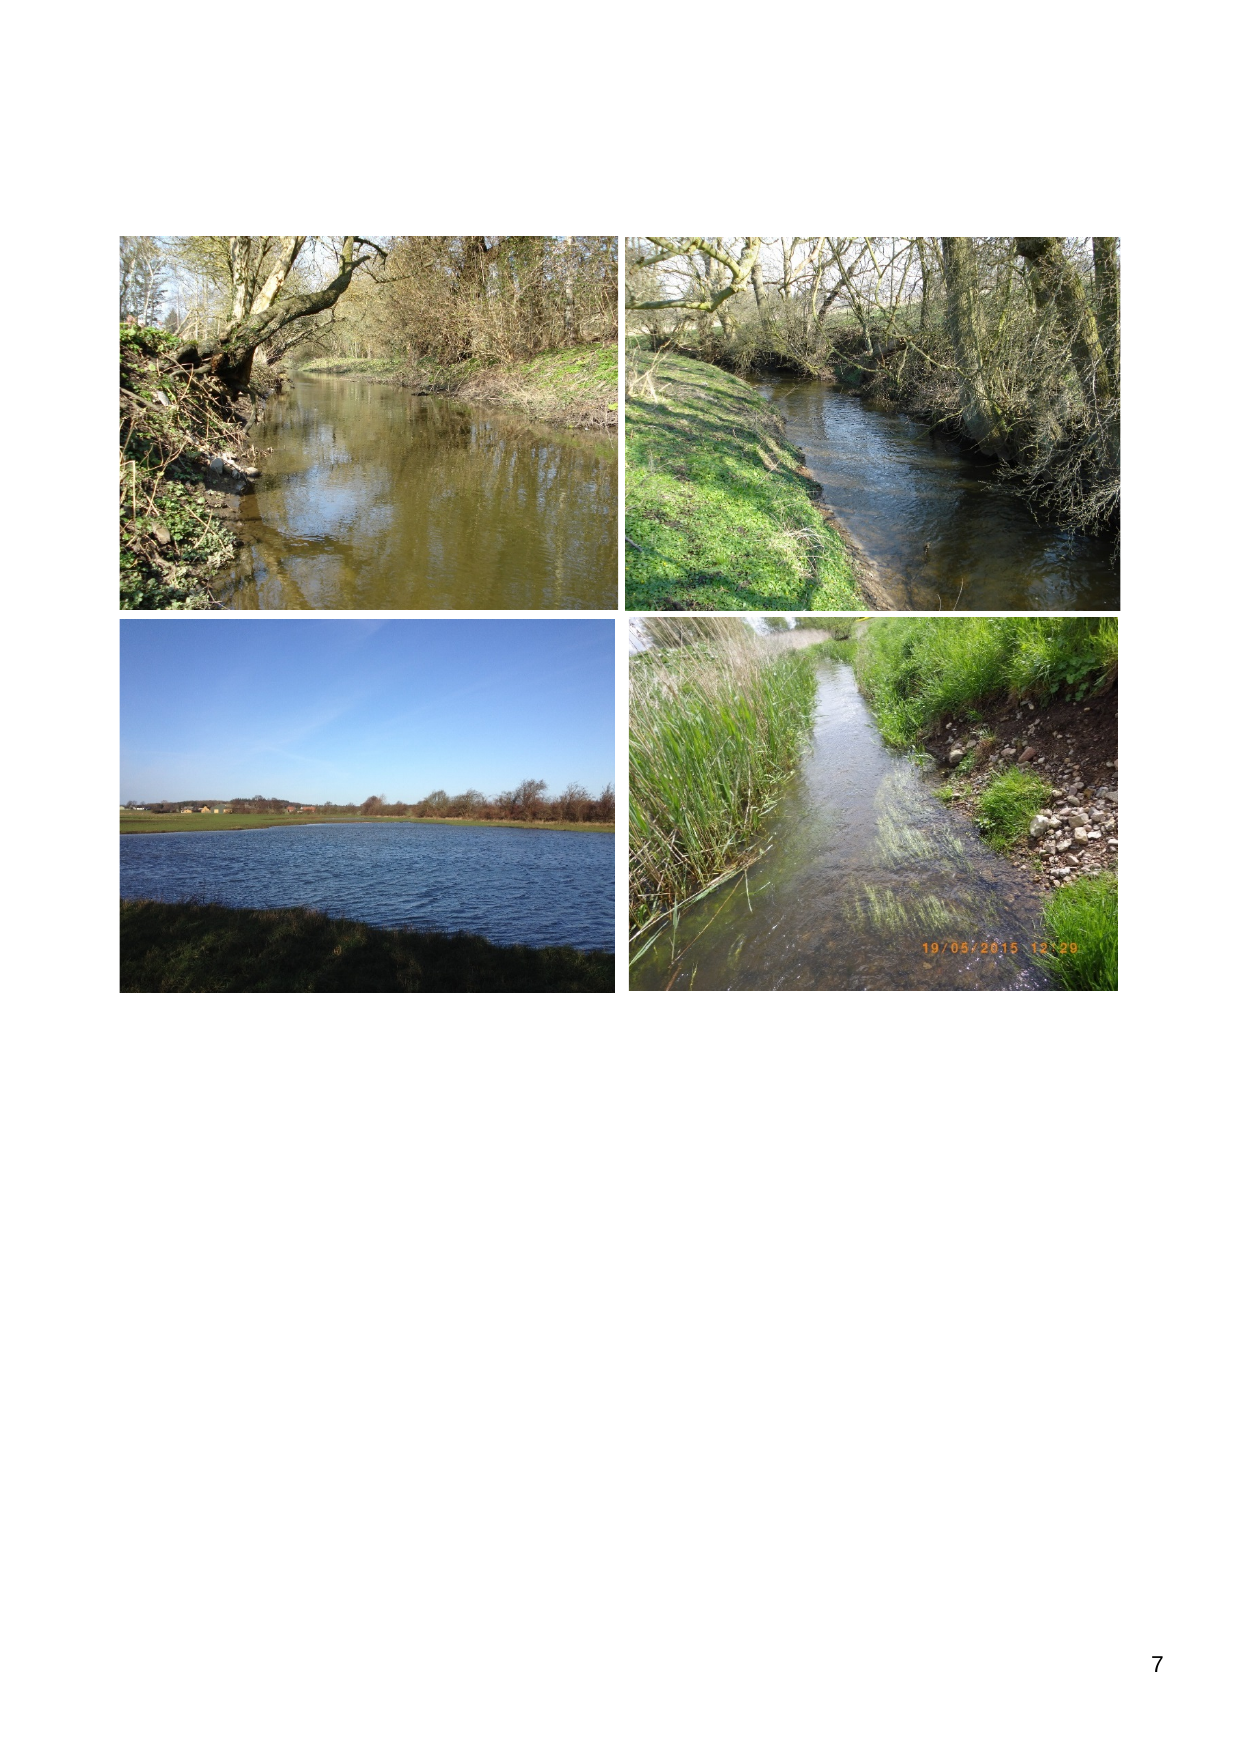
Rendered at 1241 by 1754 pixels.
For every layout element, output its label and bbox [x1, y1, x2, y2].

picture [118, 236, 618, 609]
picture [623, 237, 1121, 610]
picture [627, 617, 1118, 989]
picture [118, 619, 615, 992]
